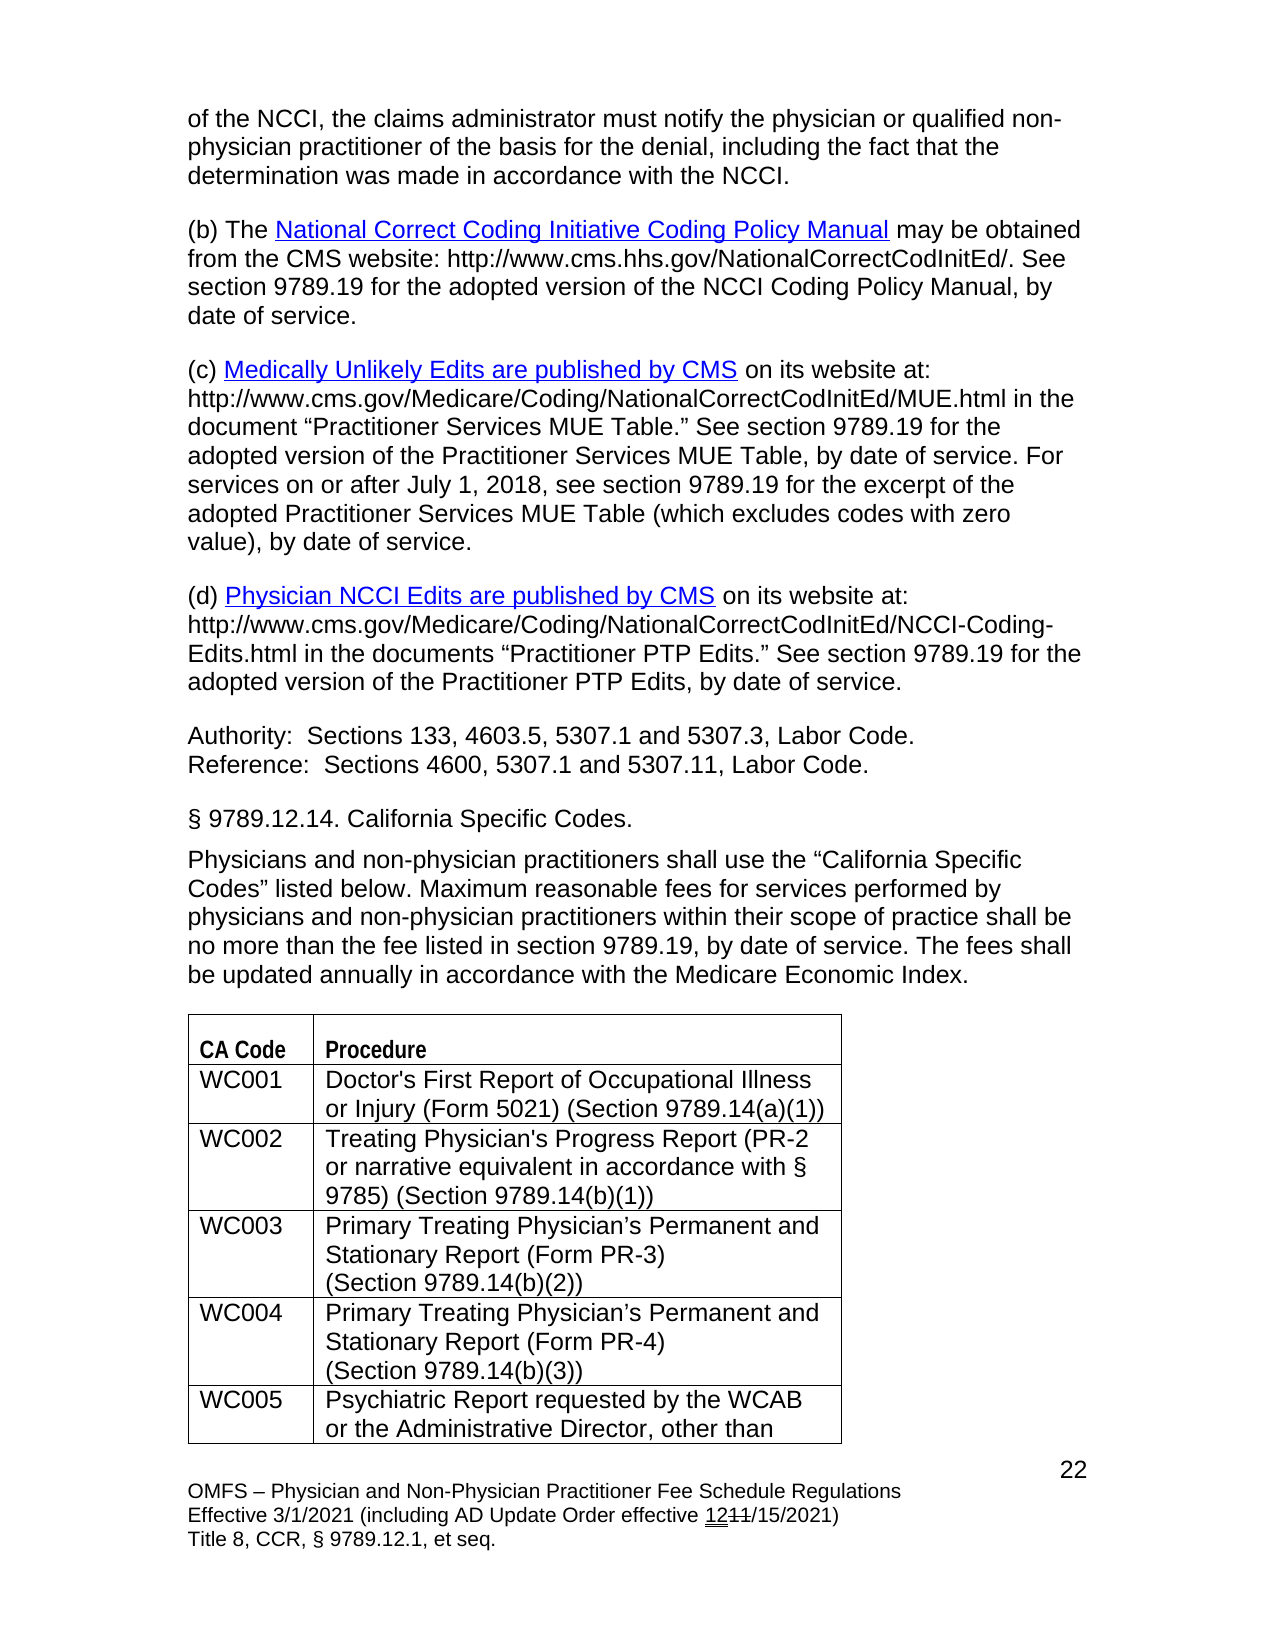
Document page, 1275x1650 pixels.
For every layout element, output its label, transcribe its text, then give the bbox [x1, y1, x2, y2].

text (d) Physician NCCI Edits are published by CMS on its website at: [187, 581, 1087, 610]
table_cell WC003 [189, 1211, 313, 1297]
table_cell WC002 [189, 1124, 313, 1210]
table_header CA Code [189, 1015, 313, 1064]
table_cell Primary Treating Physician’s Permanent and Stationary Report (Form PR-4) (Section 9789.14(b)(3)) [314, 1298, 841, 1384]
subtitle § 9789.12.14. California Specific Codes. [187, 803, 1087, 832]
table_cell Doctor's First Report of Occupational Illness or Injury (Form 5021) (Section 9789.14(a)(1)) [314, 1065, 841, 1123]
text Authority: Sections 133, 4603.5, 5307.1 and 5307.3, Labor Code. [187, 721, 1087, 750]
table_cell WC005 [189, 1386, 313, 1443]
text Reference: Sections 4600, 5307.1 and 5307.11, Labor Code. [187, 750, 1087, 778]
table_cell Primary Treating Physician’s Permanent and Stationary Report (Form PR-3) (Section 9789.14(b)(2)) [314, 1211, 841, 1297]
table_cell Treating Physician's Progress Report (PR-2 or narrative equivalent in accordance with § 9785) (Section 9789.14(b)(1)) [314, 1124, 841, 1210]
table_cell WC001 [189, 1065, 313, 1123]
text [187, 103, 1087, 190]
text http://www.cms.gov/Medicare/Coding/NationalCorrectCodInitEd/NCCI-Coding-Edits.html in the documents “Practitioner PTP Edits.” See section 9789.19 for the adopted version of the Practitioner PTP Edits, by date of service. [187, 610, 1087, 696]
text (c) Medically Unlikely Edits are published by CMS on its website at: http://www.cms.gov/Medicare/Coding/NationalCorrectCodInitEd/MUE.html in the document “Practitioner Services MUE Table.” See section 9789.19 for the adopted version of the Practitioner Services MUE Table, by date of service. For services on or after July 1, 2018, see section 9789.19 for the excerpt of the adopted Practitioner Services MUE Table (which excludes codes with zero value), by date of service. [187, 355, 1087, 556]
text Physicians and non-physician practitioners shall use the “California Specific Codes” listed below. Maximum reasonable fees for services performed by physicians and non-physician practitioners within their scope of practice shall be no more than the fee listed in section 9789.19, by date of service. The fees shall be updated annually in accordance with the Medicare Economic Index. [187, 845, 1087, 988]
table_header Procedure [314, 1015, 841, 1064]
text (b) The National Correct Coding Initiative Coding Policy Manual may be obtained from the CMS website: http://www.cms.hhs.gov/NationalCorrectCodInitEd/. See section 9789.19 for the adopted version of the NCCI Coding Policy Manual, by date of service. [187, 215, 1087, 330]
table_cell WC004 [189, 1298, 313, 1384]
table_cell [314, 1386, 841, 1443]
